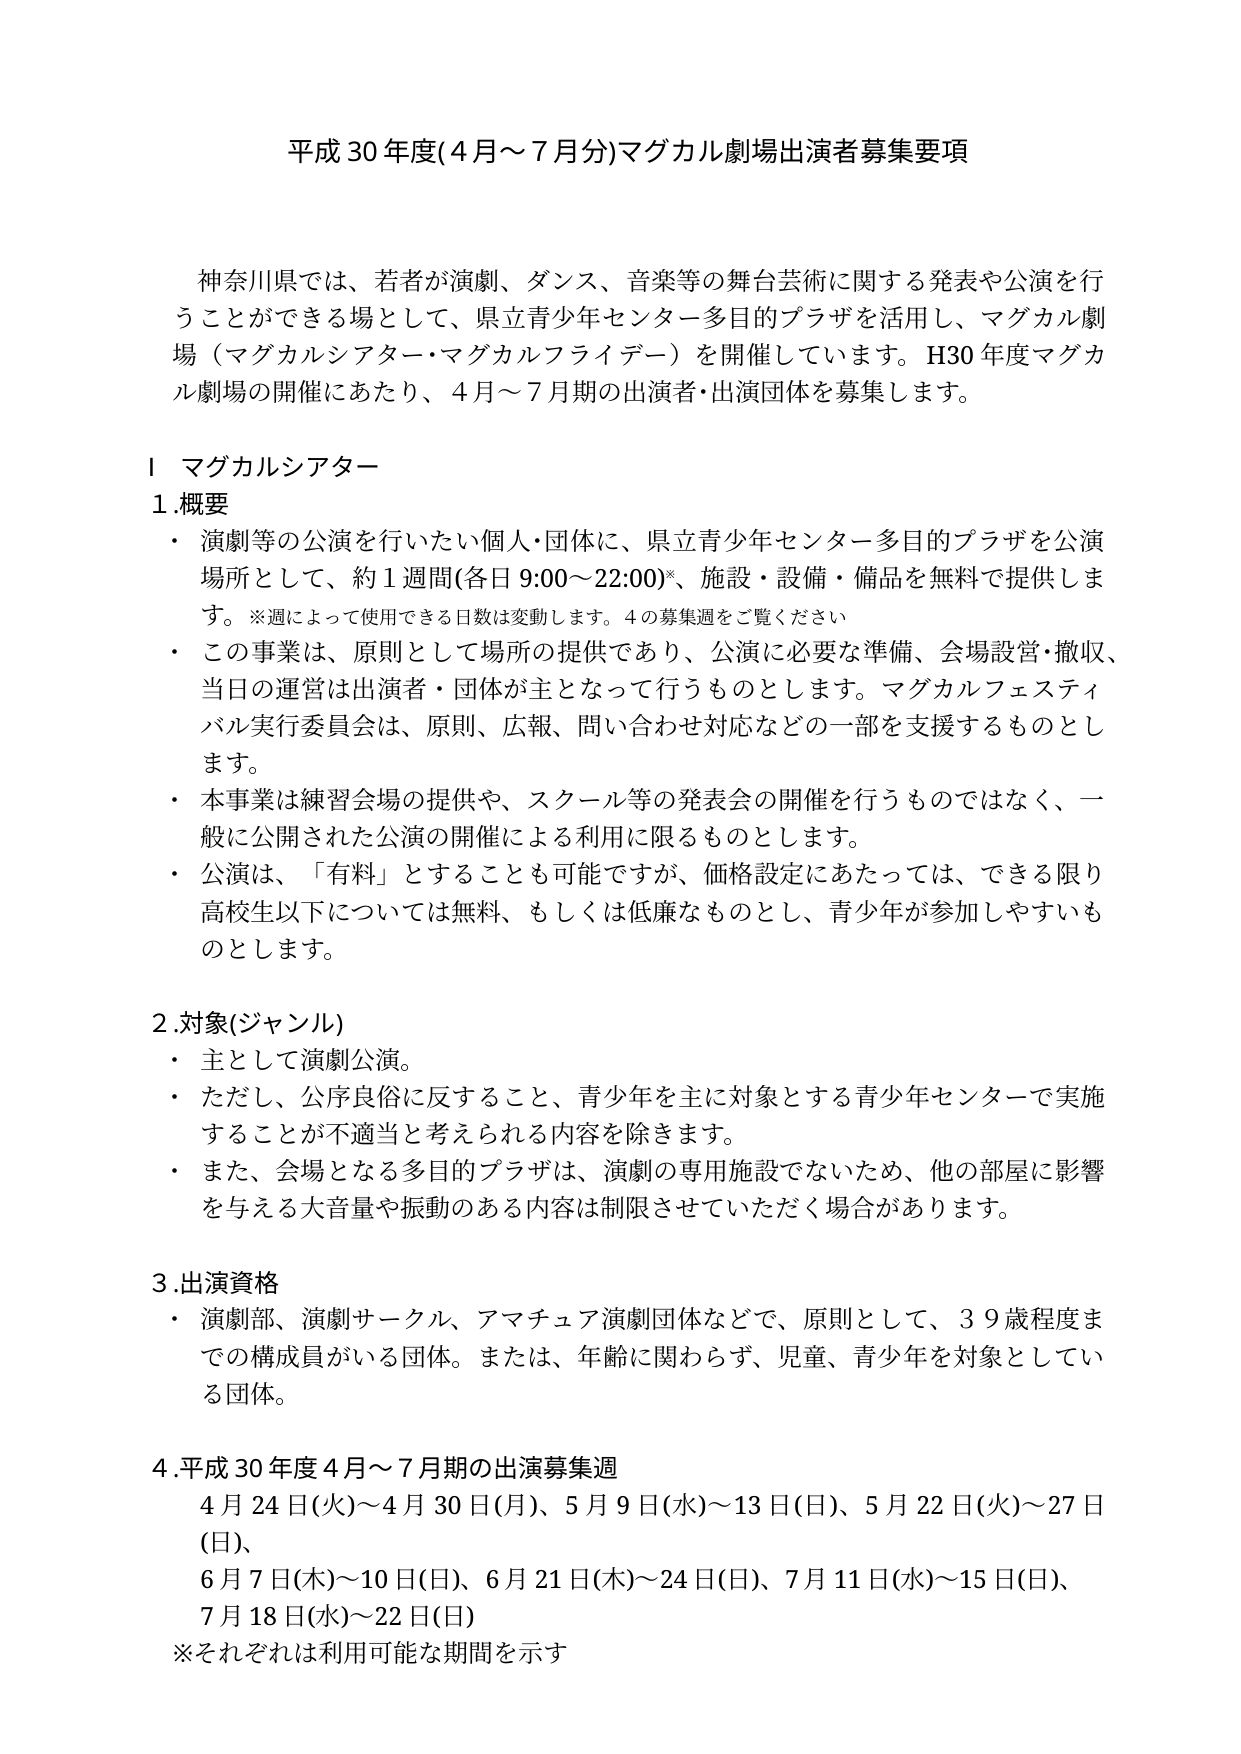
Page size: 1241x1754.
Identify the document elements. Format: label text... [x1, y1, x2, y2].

text 神奈川県では、若者が演劇、ダンス、音楽等の舞台芸術に関する発表や公演を行うことができる場として、県立青少年センター多目的プラザを活用し、マグカル劇場（マグカルシアター･マグカルフライデー）を開催しています。H30年度マグカル劇場の開催にあたり、４月～７月期の出演者･出演団体を募集します。 [173, 261, 1107, 410]
text ４.平成30年度４月～７月期の出演募集週 [148, 1448, 1107, 1485]
text Ⅰ マグカルシアター [148, 447, 1107, 484]
list 演劇部、演劇サークル、アマチュア演劇団体などで、原則として、３９歳程度までの構成員がいる団体。または、年齢に関わらず、児童、青少年を対象としている団体。 [162, 1300, 1107, 1411]
list この事業は、原則として場所の提供であり、公演に必要な準備、会場設営･撤収、当日の運営は出演者・団体が主となって行うものとします。マグカルフェスティバル実行委員会は、原則、広報、問い合わせ対応などの一部を支援するものとします。 [162, 632, 1107, 781]
text 平成30年度(４月～７月分)マグカル劇場出演者募集要項 [148, 113, 1107, 187]
text ※それぞれは利用可能な期間を示す [148, 1633, 1107, 1671]
list ただし、公序良俗に反すること、青少年を主に対象とする青少年センターで実施することが不適当と考えられる内容を除きます。 [162, 1077, 1107, 1151]
text １.概要 [148, 484, 1107, 521]
list 7月18日(水)～22日(日) [200, 1596, 1107, 1633]
list また、会場となる多目的プラザは、演劇の専用施設でないため、他の部屋に影響を与える大音量や振動のある内容は制限させていただく場合があります。 [162, 1151, 1107, 1226]
text ２.対象(ジャンル) [148, 1003, 1107, 1040]
text ３.出演資格 [148, 1263, 1107, 1300]
list 公演は、「有料」とすることも可能ですが、価格設定にあたっては、できる限り高校生以下については無料、もしくは低廉なものとし、青少年が参加しやすいものとします。 [162, 855, 1107, 966]
list 本事業は練習会場の提供や、スクール等の発表会の開催を行うものではなく、一般に公開された公演の開催による利用に限るものとします。 [162, 781, 1107, 855]
list 演劇等の公演を行いたい個人･団体に、県立青少年センター多目的プラザを公演場所として、約１週間(各日9:00～22:00)※、施設・設備・備品を無料で提供します。※週によって使用できる日数は変動します。４の募集週をご覧ください [162, 521, 1107, 632]
list 主として演劇公演。 [162, 1040, 1107, 1077]
list 6月7日(木)～10日(日)、6月21日(木)～24日(日)、7月11日(水)～15日(日)、 [200, 1559, 1107, 1596]
list 4月24日(火)～4月30日(月)、5月9日(水)～13日(日)、5月22日(火)～27日(日)、 [200, 1485, 1107, 1559]
